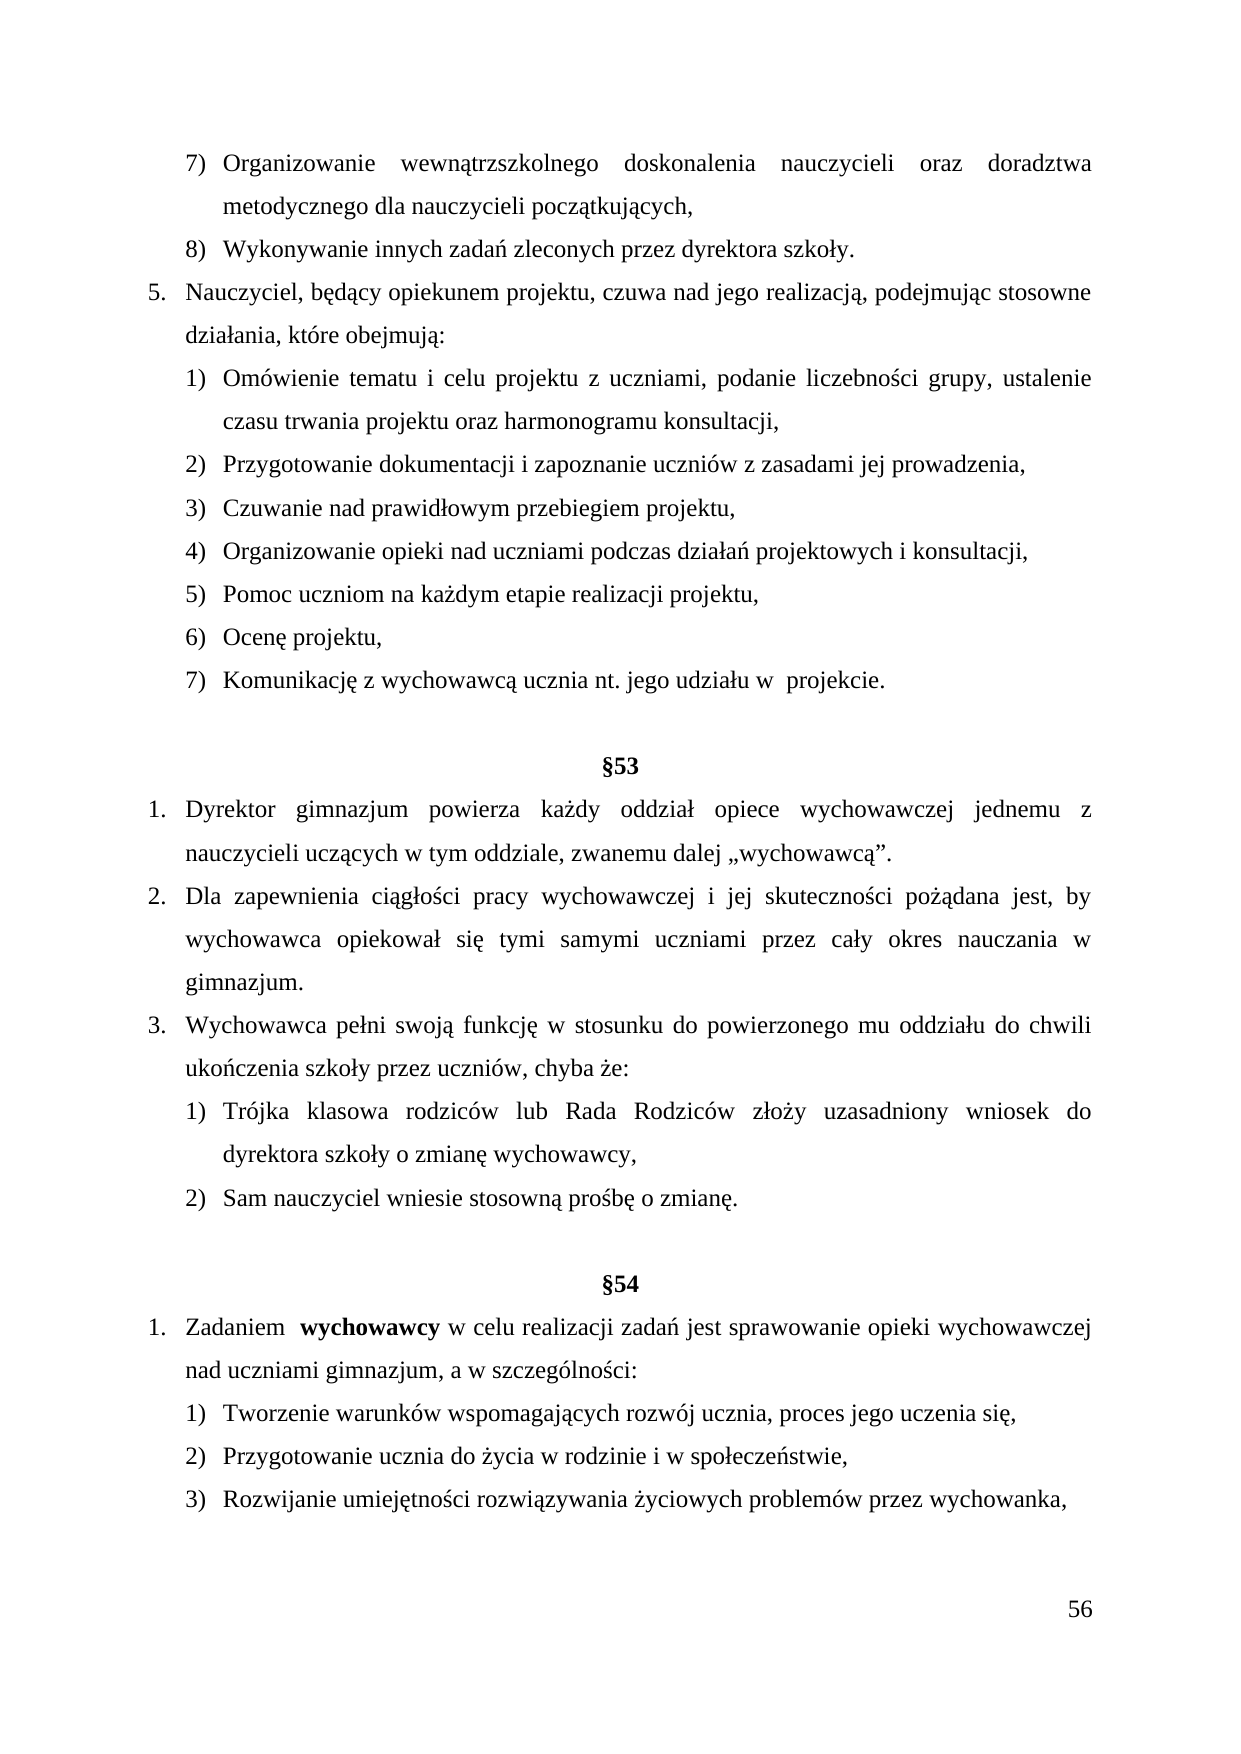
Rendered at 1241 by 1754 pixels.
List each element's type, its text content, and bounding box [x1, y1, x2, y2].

text §54 [148, 1269, 1092, 1298]
list Sam nauczyciel wniesie stosowną prośbę o zmianę. [185, 1183, 1092, 1211]
list Komunikację z wychowawcą ucznia nt. jego udziału w projekcie. [185, 665, 1092, 694]
list Ocenę projektu, [185, 622, 1092, 651]
list Czuwanie nad prawidłowym przebiegiem projektu, [185, 493, 1092, 521]
list Wykonywanie innych zadań zleconych przez dyrektora szkoły. [185, 234, 1092, 263]
list Przygotowanie ucznia do życia w rodzinie i w społeczeństwie, [185, 1441, 1092, 1470]
list Rozwijanie umiejętności rozwiązywania życiowych problemów przez wychowanka, [185, 1484, 1092, 1513]
list Zadaniem wychowawcy w celu realizacji zadań jest sprawowanie opieki wychowawczej nad uczniami gimnazjum, a w szczególności: [148, 1312, 1092, 1384]
list Przygotowanie dokumentacji i zapoznanie uczniów z zasadami jej prowadzenia, [185, 449, 1092, 478]
text §53 [148, 751, 1092, 780]
list Tworzenie warunków wspomagających rozwój ucznia, proces jego uczenia się, [185, 1398, 1092, 1427]
list Dla zapewnienia ciągłości pracy wychowawczej i jej skuteczności pożądana jest, by wychowawca opiekował się tymi samymi uczniami przez cały okres nauczania w gimnazjum. [148, 881, 1092, 996]
list Organizowanie wewnątrzszkolnego doskonalenia nauczycieli oraz doradztwa metodycznego dla nauczycieli początkujących, [185, 148, 1092, 219]
list Trójka klasowa rodziców lub Rada Rodziców złoży uzasadniony wniosek do dyrektora szkoły o zmianę wychowawcy, [185, 1096, 1092, 1168]
list Wychowawca pełni swoją funkcję w stosunku do powierzonego mu oddziału do chwili ukończenia szkoły przez uczniów, chyba że: [148, 1010, 1092, 1082]
list Pomoc uczniom na każdym etapie realizacji projektu, [185, 579, 1092, 608]
list Omówienie tematu i celu projektu z uczniami, podanie liczebności grupy, ustalenie czasu trwania projektu oraz harmonogramu konsultacji, [185, 363, 1092, 435]
list Dyrektor gimnazjum powierza każdy oddział opiece wychowawczej jednemu z nauczycieli uczących w tym oddziale, zwanemu dalej „wychowawcą”. [148, 794, 1092, 866]
list Organizowanie opieki nad uczniami podczas działań projektowych i konsultacji, [185, 536, 1092, 564]
list Nauczyciel, będący opiekunem projektu, czuwa nad jego realizacją, podejmując stosowne działania, które obejmują: [148, 277, 1092, 349]
